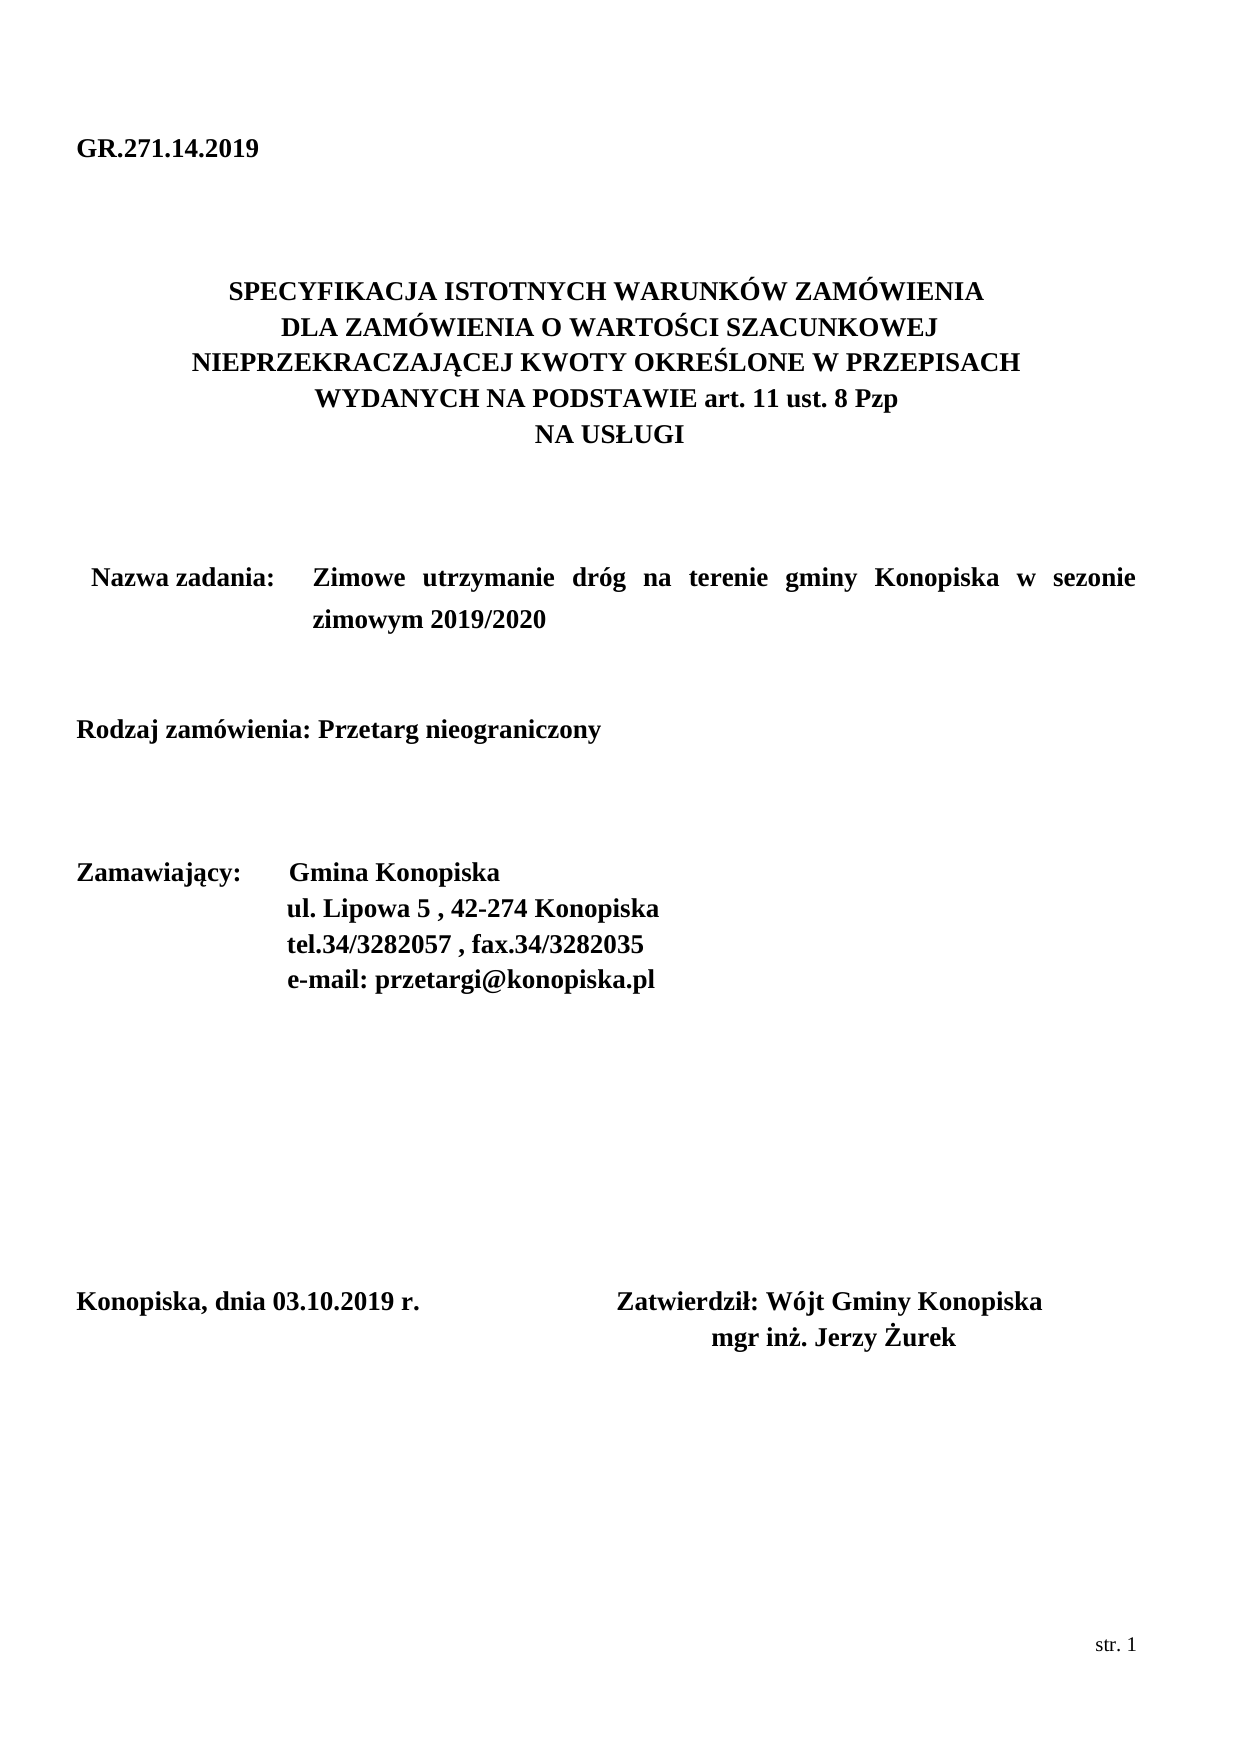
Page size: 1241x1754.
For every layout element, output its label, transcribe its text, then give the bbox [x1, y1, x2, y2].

text Konopiska, dnia 03.10.2019 r. Zatwierdził: Wójt Gminy Konopiska [76, 1285, 1137, 1316]
text Rodzaj zamówienia: Przetarg nieograniczony [76, 713, 1137, 744]
text NA USŁUGI [76, 418, 1137, 449]
text Zamawiający: Gmina Konopiska [76, 856, 1137, 887]
text mgr inż. Jerzy Żurek [76, 1321, 1137, 1352]
text e-mail: przetargi@konopiska.pl [76, 963, 1137, 994]
text DLA ZAMÓWIENIA O WARTOŚCI SZACUNKOWEJ [76, 311, 1137, 342]
text SPECYFIKACJA ISTOTNYCH WARUNKÓW ZAMÓWIENIA [76, 275, 1137, 306]
text GR.271.14.2019 [76, 132, 1137, 163]
text tel.34/3282057 , fax.34/3282035 [76, 928, 1137, 959]
text NIEPRZEKRACZAJĄCEJ KWOTY OKREŚLONE W PRZEPISACH [76, 347, 1137, 378]
text WYDANYCH NA PODSTAWIE art. 11 ust. 8 Pzp [76, 382, 1137, 413]
text ul. Lipowa 5 , 42-274 Konopiska [76, 892, 1137, 923]
text Nazwa zadania: Zimowe utrzymanie dróg na terenie gminy Konopiska w sezonie zimowym 2019/2020 [91, 561, 1137, 636]
